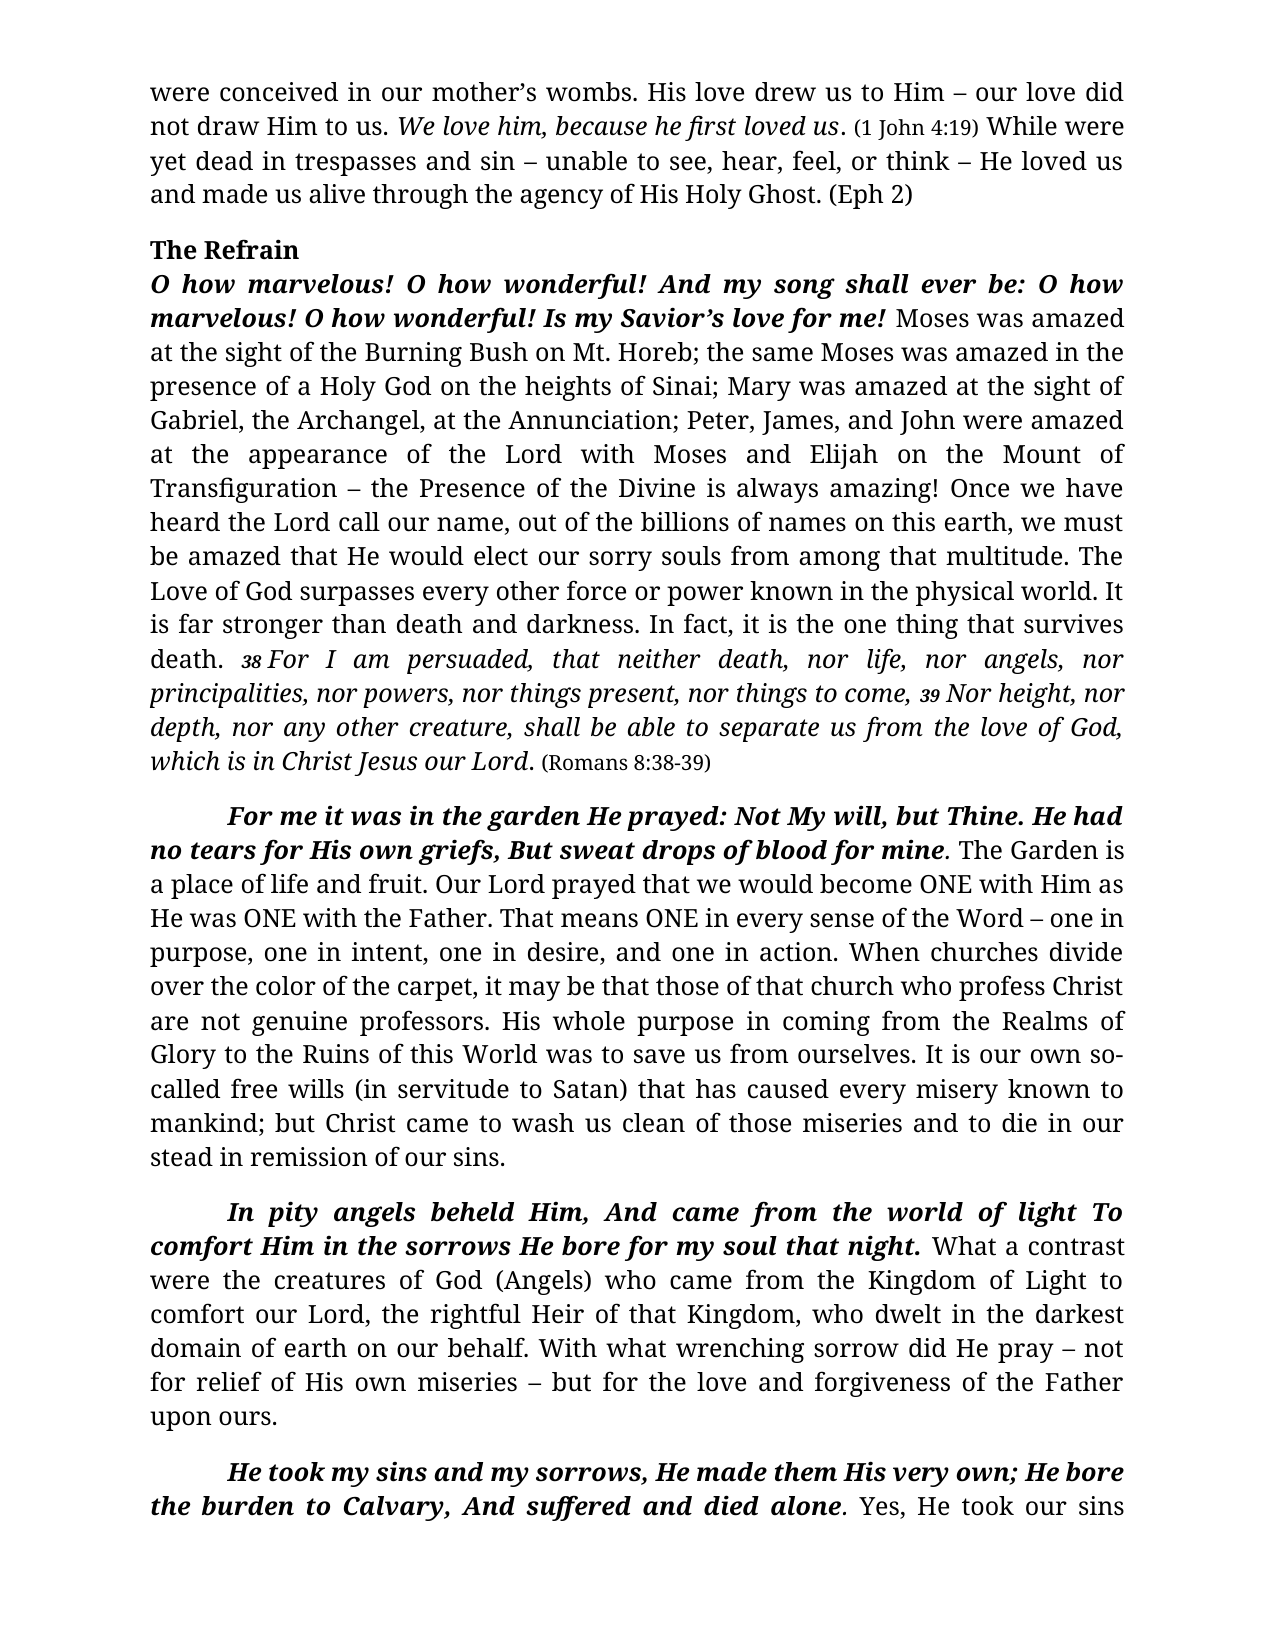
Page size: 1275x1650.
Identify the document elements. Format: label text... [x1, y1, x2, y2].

text O how marvelous! O how wonderful! And my song shall ever be: O how marvelous! O how wonderful! Is my Savior’s love for me! Moses was amazed at the sight of the Burning Bush on Mt. Horeb; the same Moses was amazed in the presence of a Holy God on the heights of Sinai; Mary was amazed at the sight of Gabriel, the Archangel, at the Annunciation; Peter, James, and John were amazed at the appearance of the Lord with Moses and Elijah on the Mount of Transfiguration – the Presence of the Divine is always amazing! Once we have heard the Lord call our name, out of the billions of names on this earth, we must be amazed that He would elect our sorry souls from among that multitude. The Love of God surpasses every other force or power known in the physical world. It is far stronger than death and darkness. In fact, it is the one thing that survives death. 38 For I am persuaded, that neither death, nor life, nor angels, nor principalities, nor powers, nor things present, nor things to come, 39 Nor height, nor depth, nor any other creature, shall be able to separate us from the love of God, which is in Christ Jesus our Lord. (Romans 8:38-39) [150, 267, 1125, 777]
text The Refrain [150, 232, 1125, 267]
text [150, 1454, 1125, 1522]
text In pity angels beheld Him, And came from the world of light To comfort Him in the sorrows He bore for my soul that night. What a contrast were the creatures of God (Angels) who came from the Kingdom of Light to comfort our Lord, the rightful Heir of that Kingdom, who dwelt in the darkest domain of earth on our behalf. With what wrenching sorrow did He pray – not for relief of His own miseries – but for the love and forgiveness of the Father upon ours. [150, 1195, 1125, 1433]
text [150, 75, 1125, 211]
text For me it was in the garden He prayed: Not My will, but Thine. He had no tears for His own griefs, But sweat drops of blood for mine. The Garden is a place of life and fruit. Our Lord prayed that we would become ONE with Him as He was ONE with the Father. That means ONE in every sense of the Word – one in purpose, one in intent, one in desire, and one in action. When churches divide over the color of the carpet, it may be that those of that church who profess Christ are not genuine professors. His whole purpose in coming from the Realms of Glory to the Ruins of this World was to save us from ourselves. It is our own so-called free wills (in servitude to Satan) that has caused every misery known to mankind; but Christ came to wash us clean of those miseries and to die in our stead in remission of our sins. [150, 799, 1125, 1173]
